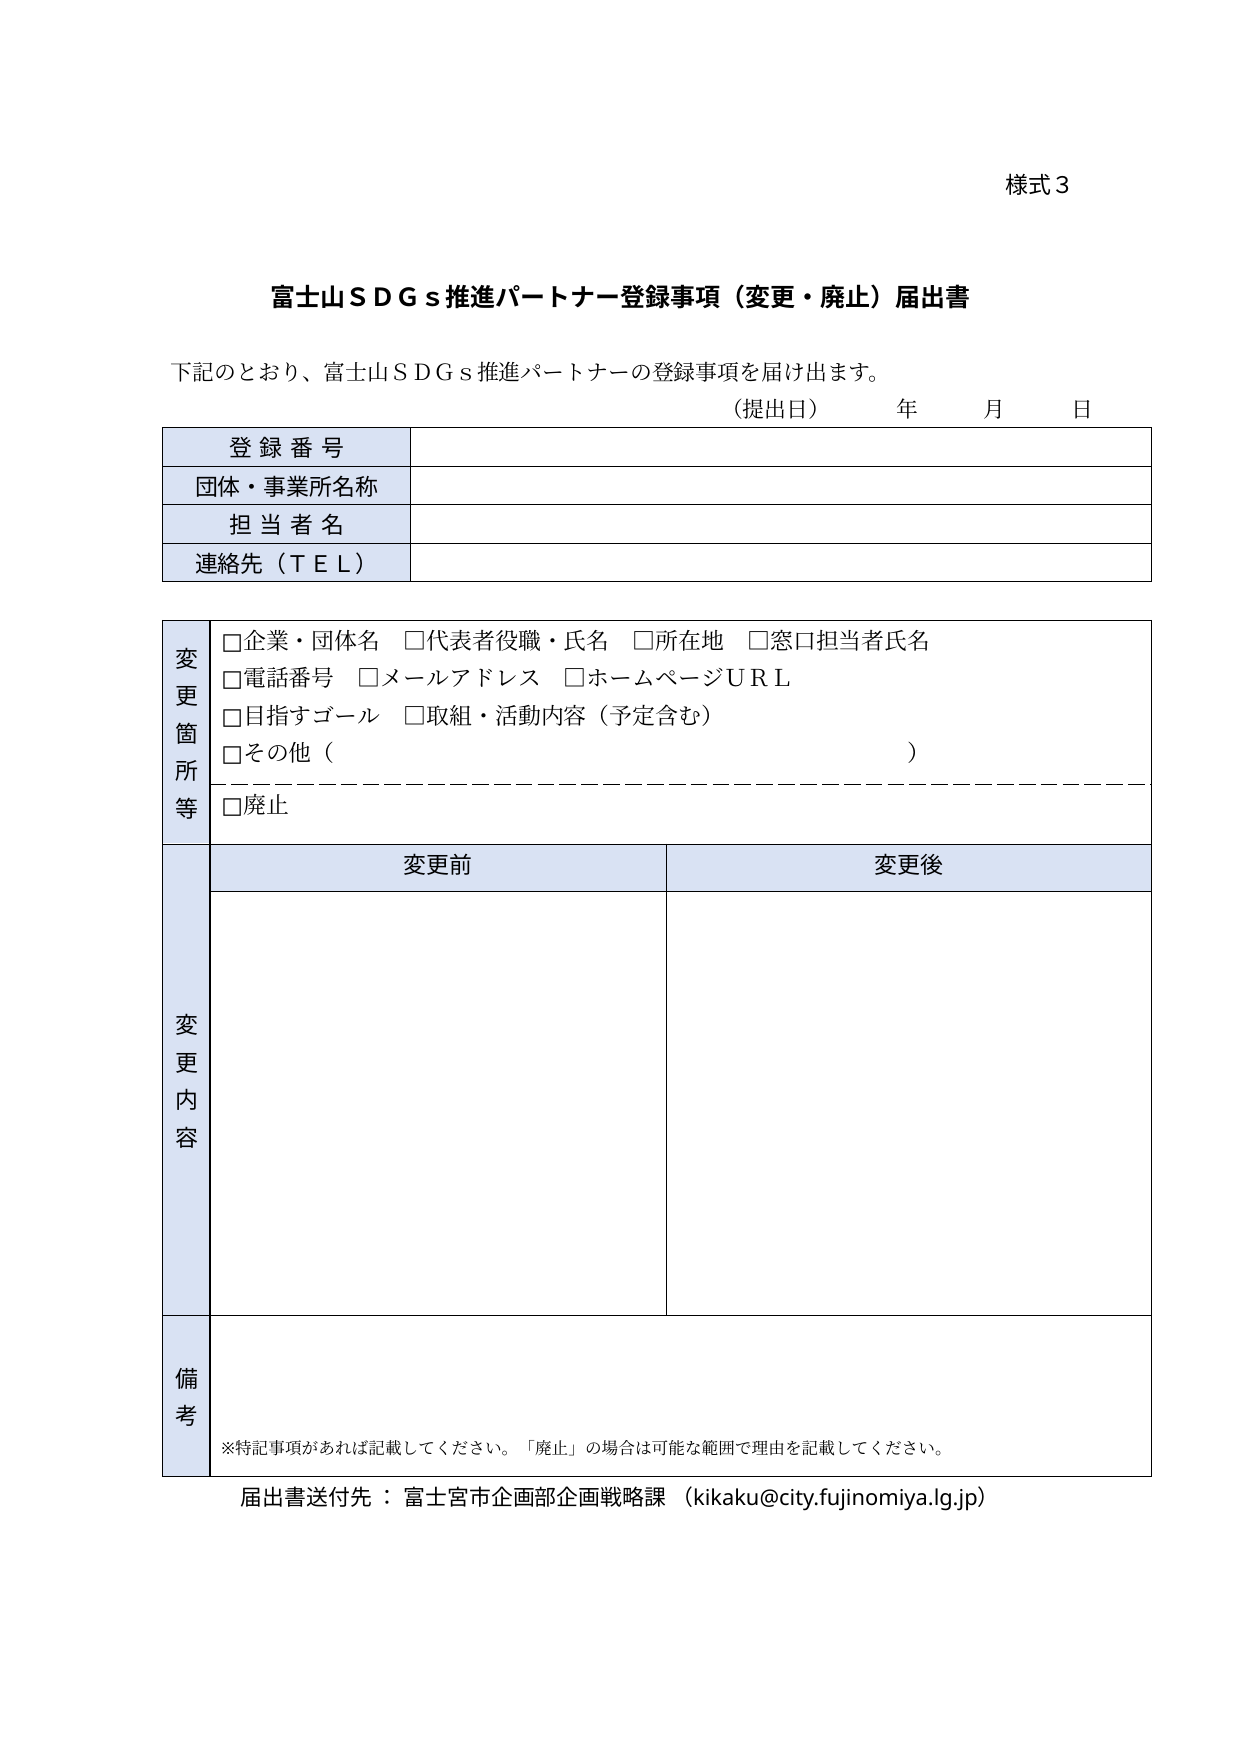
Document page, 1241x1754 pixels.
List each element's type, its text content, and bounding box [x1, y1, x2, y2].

table_header 登録番号 [163, 428, 410, 466]
table_header [411, 428, 1151, 466]
text 届出書送付先 ： 富士宮市企画部企画戦略課 （kikaku@city.fujinomiya.lg.jp） [148, 1477, 1092, 1514]
table_header 変更箇所等 [163, 621, 209, 843]
table_cell [411, 467, 1151, 504]
text 様式３ [148, 164, 1074, 202]
table_cell [211, 892, 666, 1315]
table_cell 連絡先（ＴＥＬ） [163, 544, 410, 581]
table_cell 変更前 [211, 845, 666, 891]
table_cell 備考 [163, 1316, 209, 1476]
table_cell 団体・事業所名称 [163, 467, 410, 504]
table_cell [411, 544, 1151, 581]
table_header □企業・団体名 □代表者役職・氏名 □所在地 □窓口担当者氏名 □電話番号 □メールアドレス □ホームページＵＲＬ □目指すゴール □取組・活動内容（予定含む） □その他（ ） [211, 621, 1151, 784]
text （提出日） 年 月 日 [148, 389, 1092, 427]
table_cell 変更後 [667, 845, 1151, 891]
table_cell 担当者名 [163, 505, 410, 543]
table_cell [411, 505, 1151, 543]
table_cell 変更内容 [163, 845, 209, 1315]
text 下記のとおり、富士山ＳＤＧｓ推進パートナーの登録事項を届け出ます。 [148, 352, 1092, 389]
table_cell □廃止 [211, 784, 1151, 843]
table_cell [667, 892, 1151, 1315]
table_cell ※特記事項があれば記載してください。「廃止」の場合は可能な範囲で理由を記載してください。 [211, 1316, 1151, 1476]
text 富士山ＳＤＧｓ推進パートナー登録事項（変更・廃止）届出書 [148, 277, 1092, 314]
